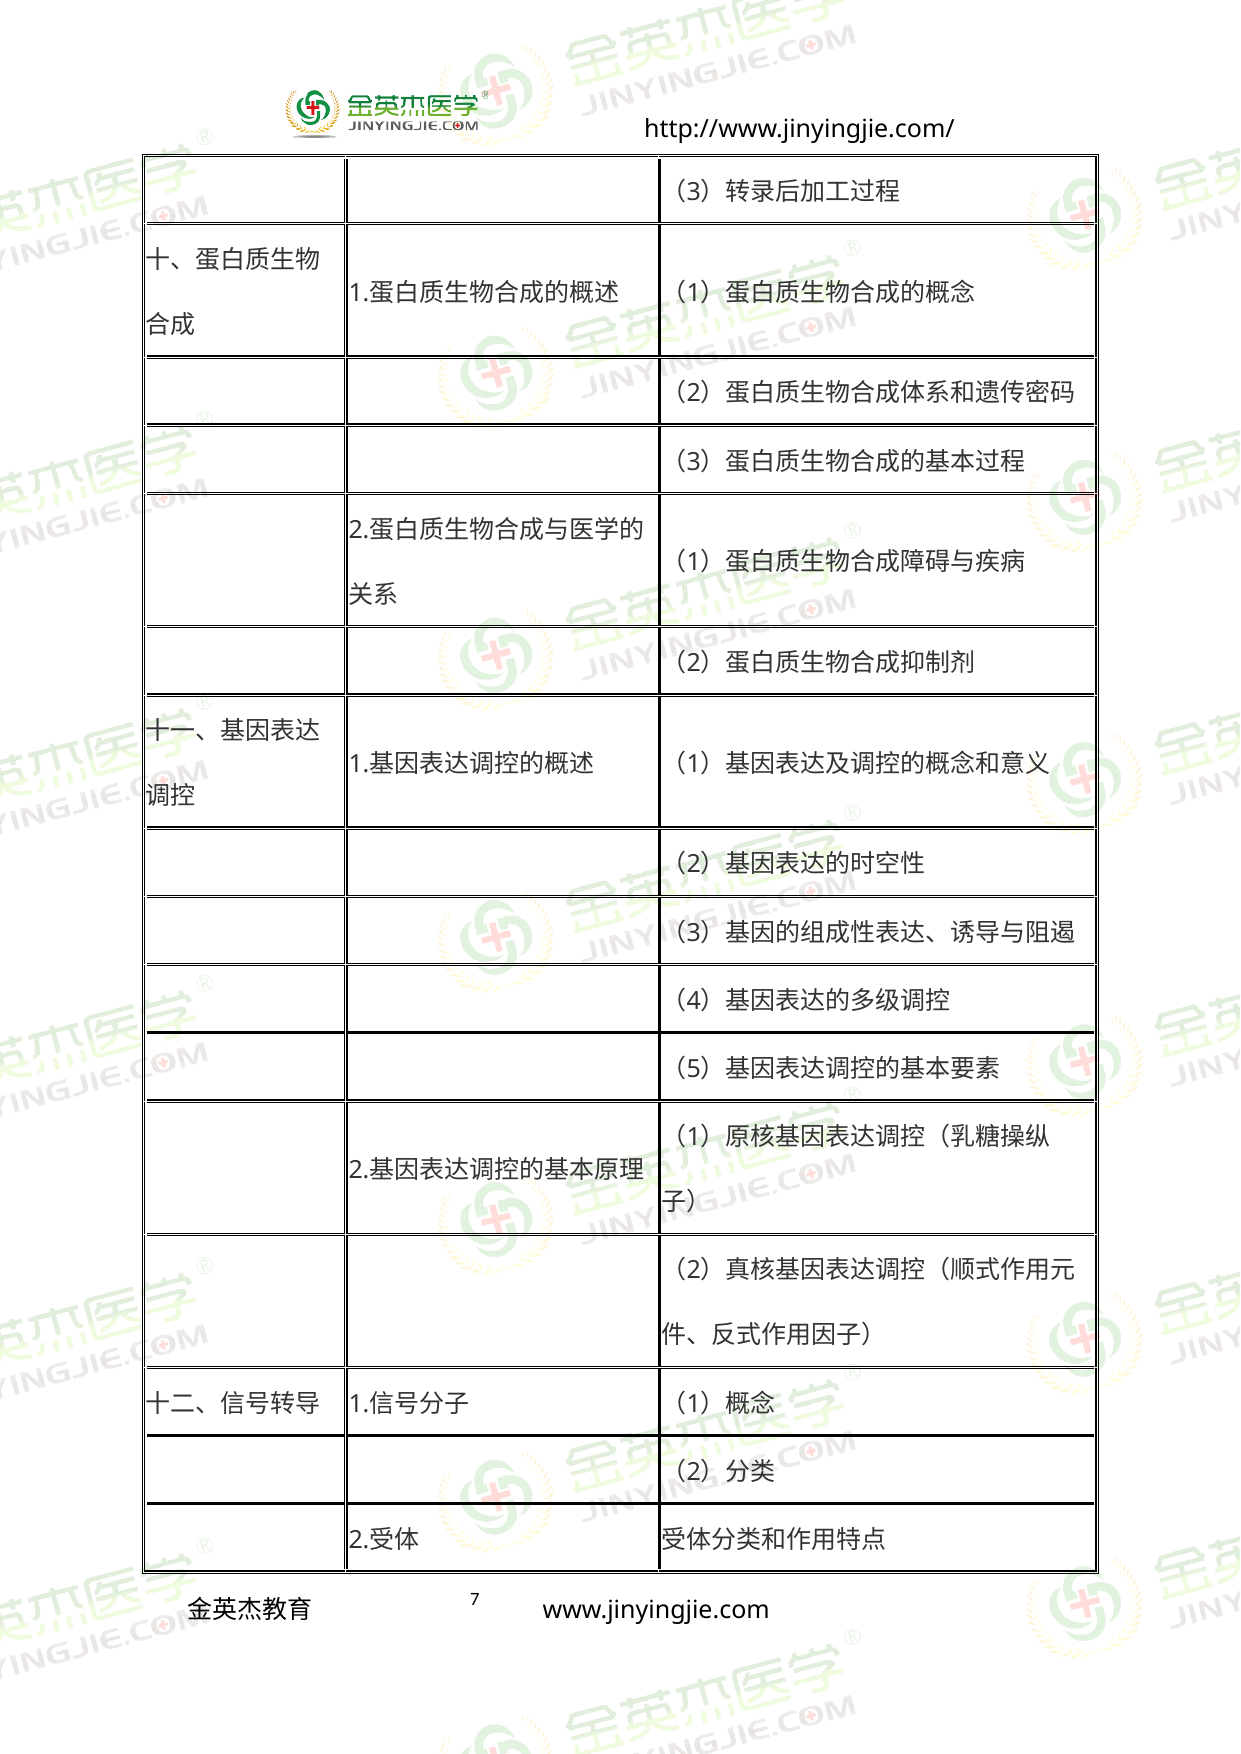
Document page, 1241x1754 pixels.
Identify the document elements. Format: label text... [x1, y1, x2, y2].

table_cell （3）基因的组成性表达、诱导与阻遏 [661, 895, 1096, 963]
table_cell [348, 628, 658, 693]
table_cell [348, 427, 658, 492]
table_cell [348, 898, 658, 963]
table_cell 2.受体 [346, 1505, 659, 1570]
table_cell 2.基因表达调控的基本原理 [348, 1103, 658, 1232]
table_cell （3）转录后加工过程 [659, 157, 1095, 222]
table_cell [348, 966, 658, 1031]
table_cell [348, 359, 658, 423]
table_cell [145, 423, 344, 492]
table_cell [348, 1236, 658, 1366]
table_cell 1.蛋白质生物合成的概述 [348, 225, 658, 355]
table_cell （2）真核基因表达调控（顺式作用元件、反式作用因子） [661, 1233, 1096, 1366]
table_cell [143, 625, 346, 693]
table_cell [348, 1437, 658, 1502]
table_cell [145, 895, 344, 963]
table_cell [145, 826, 344, 894]
table_cell [145, 1434, 344, 1502]
table_cell （1）蛋白质生物合成的概念 [659, 222, 1097, 355]
table_cell [143, 963, 346, 1031]
table_cell 十、蛋白质生物合成 [143, 222, 346, 355]
table_cell （1）基因表达及调控的概念和意义 [661, 693, 1096, 826]
table_cell （1）原核基因表达调控（乳糖操纵子） [661, 1099, 1096, 1232]
table_cell （2）基因表达的时空性 [661, 826, 1096, 894]
table_cell （1）概念 [659, 1366, 1097, 1434]
table_cell [348, 830, 658, 894]
table_cell （2）蛋白质生物合成抑制剂 [659, 625, 1097, 693]
table_cell 1.信号分子 [348, 1369, 658, 1434]
table_cell 十一、基因表达调控 [145, 693, 344, 826]
table_cell [348, 1034, 658, 1099]
table_cell [143, 155, 346, 222]
table_cell [145, 1031, 344, 1099]
table_cell （2）分类 [661, 1434, 1095, 1502]
table_cell [145, 1233, 344, 1366]
table_cell 十二、信号转导 [143, 1366, 346, 1434]
table_cell （1）蛋白质生物合成障碍与疾病 [659, 492, 1097, 625]
table_cell [145, 1099, 344, 1232]
table_cell （4）基因表达的多级调控 [659, 963, 1097, 1031]
table_cell 1.基因表达调控的概述 [348, 697, 658, 826]
table_cell （2）蛋白质生物合成体系和遗传密码 [661, 355, 1096, 423]
table_cell （3）蛋白质生物合成的基本过程 [661, 423, 1096, 492]
table_cell [143, 492, 346, 625]
table_cell [346, 155, 659, 222]
table_cell 受体分类和作用特点 [659, 1502, 1095, 1570]
table_cell [145, 355, 344, 423]
table_cell [145, 1502, 346, 1570]
table_cell 2.蛋白质生物合成与医学的关系 [348, 495, 658, 625]
picture [285, 90, 489, 138]
table_cell （5）基因表达调控的基本要素 [661, 1031, 1095, 1099]
